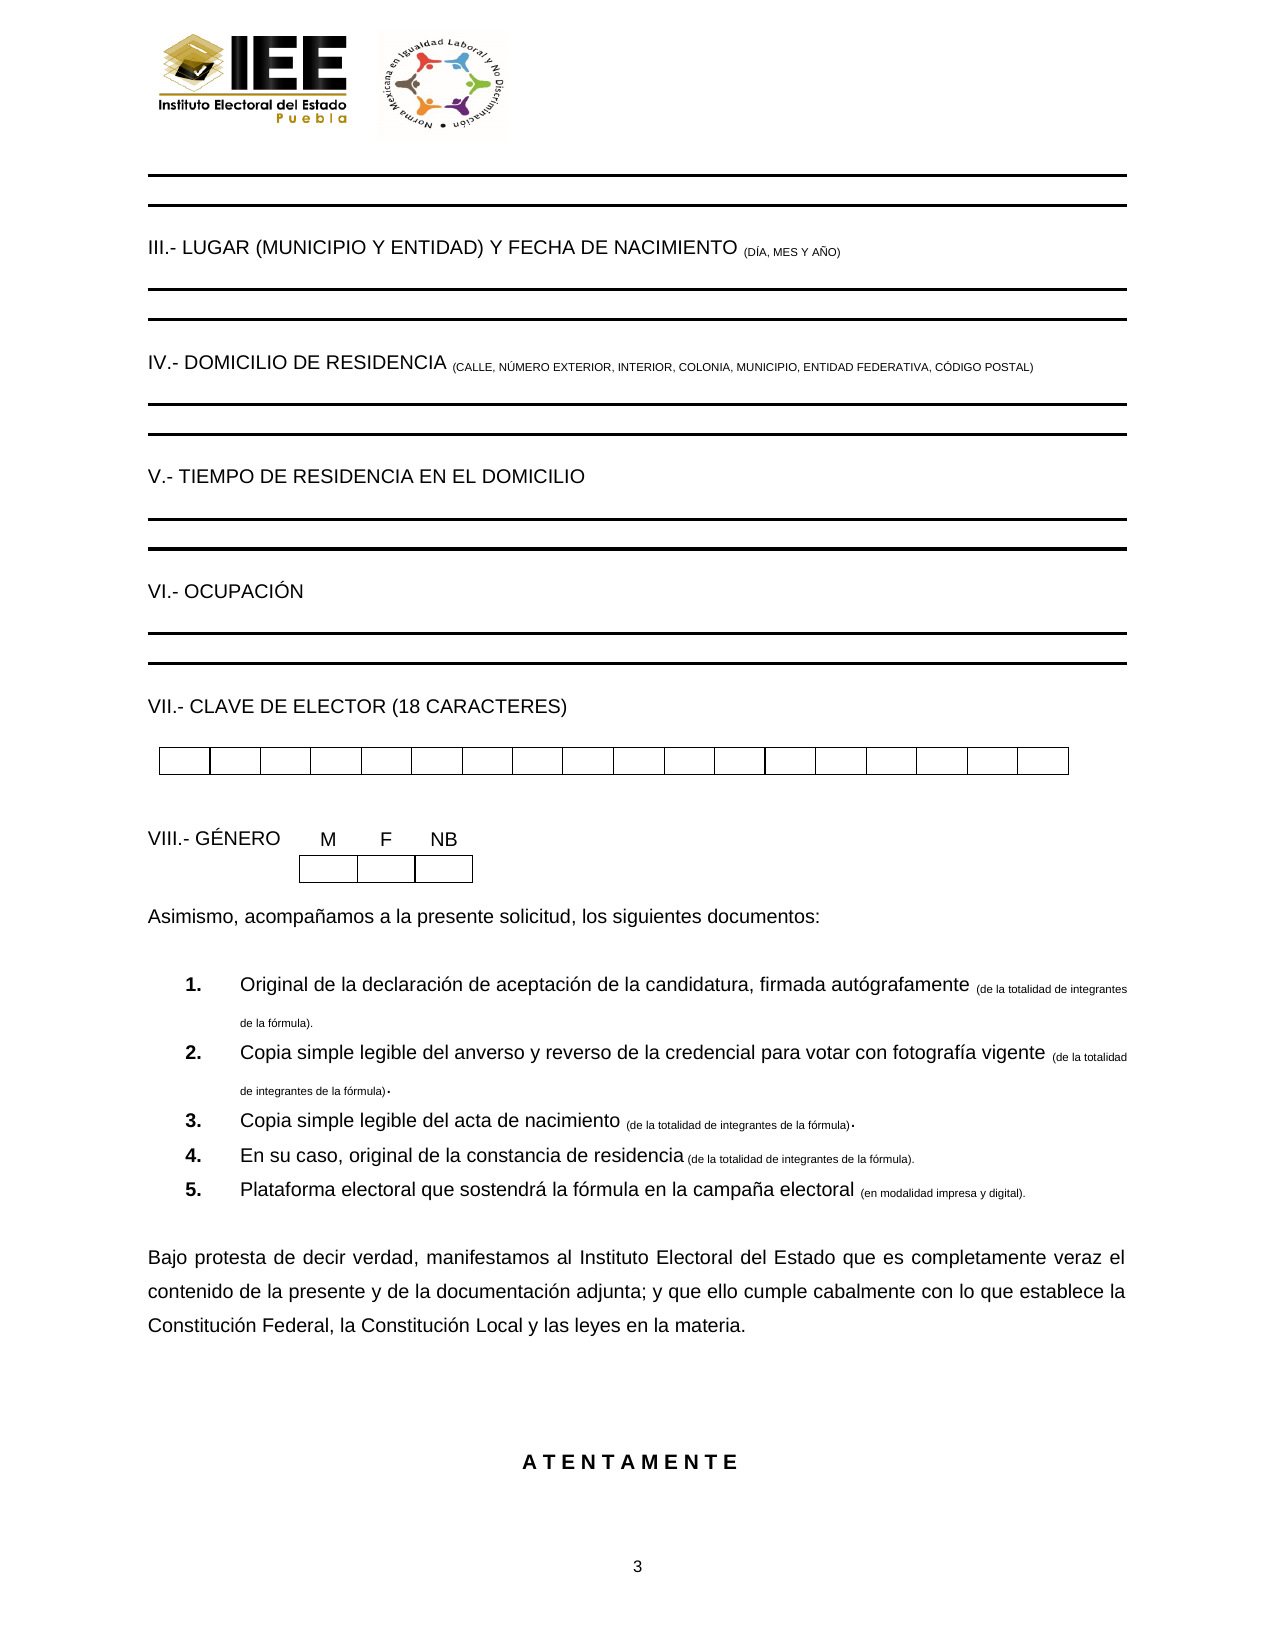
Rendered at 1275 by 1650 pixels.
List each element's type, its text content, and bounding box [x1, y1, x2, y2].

table_header [816, 748, 866, 774]
text VI.- OCUPACIÓN [148, 580, 1127, 603]
table_header [968, 748, 1017, 774]
text Asimismo, acompañamos a la presente solicitud, los siguientes documentos: [148, 905, 1127, 928]
table_header [311, 748, 361, 774]
table_header [160, 748, 209, 774]
text V.- TIEMPO DE RESIDENCIA EN EL DOMICILIO [148, 465, 1127, 488]
text IV.- DOMICILIO DE RESIDENCIA (CALLE, NÚMERO EXTERIOR, INTERIOR, COLONIA, MUNICIPIO, ENTIDAD FEDERATIVA, CÓDIGO POSTAL) [148, 351, 1127, 373]
table_header [917, 748, 967, 774]
picture [147, 13, 359, 142]
table_header F [357, 828, 415, 855]
table_cell [300, 856, 357, 882]
table_header [362, 748, 411, 774]
picture [377, 30, 508, 140]
table_header [412, 748, 462, 774]
table_header [211, 748, 260, 774]
text VIII.- GÉNERO [148, 827, 1127, 849]
table_header [665, 748, 714, 774]
table_header [715, 748, 764, 774]
table_header [766, 748, 815, 774]
list Copia simple legible del acta de nacimiento (de la totalidad de integrantes de la fórmula). [185, 1109, 1127, 1132]
list Copia simple legible del anverso y reverso de la credencial para votar con fotografía vigente (de la totalidad de integrantes de la fórmula). [185, 1041, 1127, 1098]
list Original de la declaración de aceptación de la candidatura, firmada autógrafamente (de la totalidad de integrantes de la fórmula). [185, 973, 1127, 1030]
table_header NB [415, 828, 473, 855]
list En su caso, original de la constancia de residencia (de la totalidad de integrantes de la fórmula). [185, 1143, 1127, 1166]
table_header [261, 748, 310, 774]
table_header [513, 748, 562, 774]
list Plataforma electoral que sostendrá la fórmula en la campaña electoral (en modalidad impresa y digital). [185, 1177, 1127, 1200]
table_header [463, 748, 512, 774]
table_header M [299, 828, 357, 855]
table_cell [358, 856, 414, 882]
text Bajo protesta de decir verdad, manifestamos al Instituto Electoral del Estado que es completamente veraz el contenido de la presente y de la documentación adjunta; y que ello cumple cabalmente con lo que establece la Constitución Federal, la Constitución Local y las leyes en la materia. [148, 1246, 1127, 1336]
table_header [563, 748, 613, 774]
text III.- LUGAR (MUNICIPIO Y ENTIDAD) Y FECHA DE NACIMIENTO (DÍA, MES Y AÑO) [148, 236, 1127, 259]
list VII.- CLAVE DE ELECTOR (18 CARACTERES) [148, 694, 1127, 717]
table_header [1018, 748, 1068, 774]
table_header [614, 748, 664, 774]
table_header A T E N T A M E N T E [148, 1450, 1111, 1474]
table_header [867, 748, 916, 774]
table_cell [416, 856, 472, 882]
